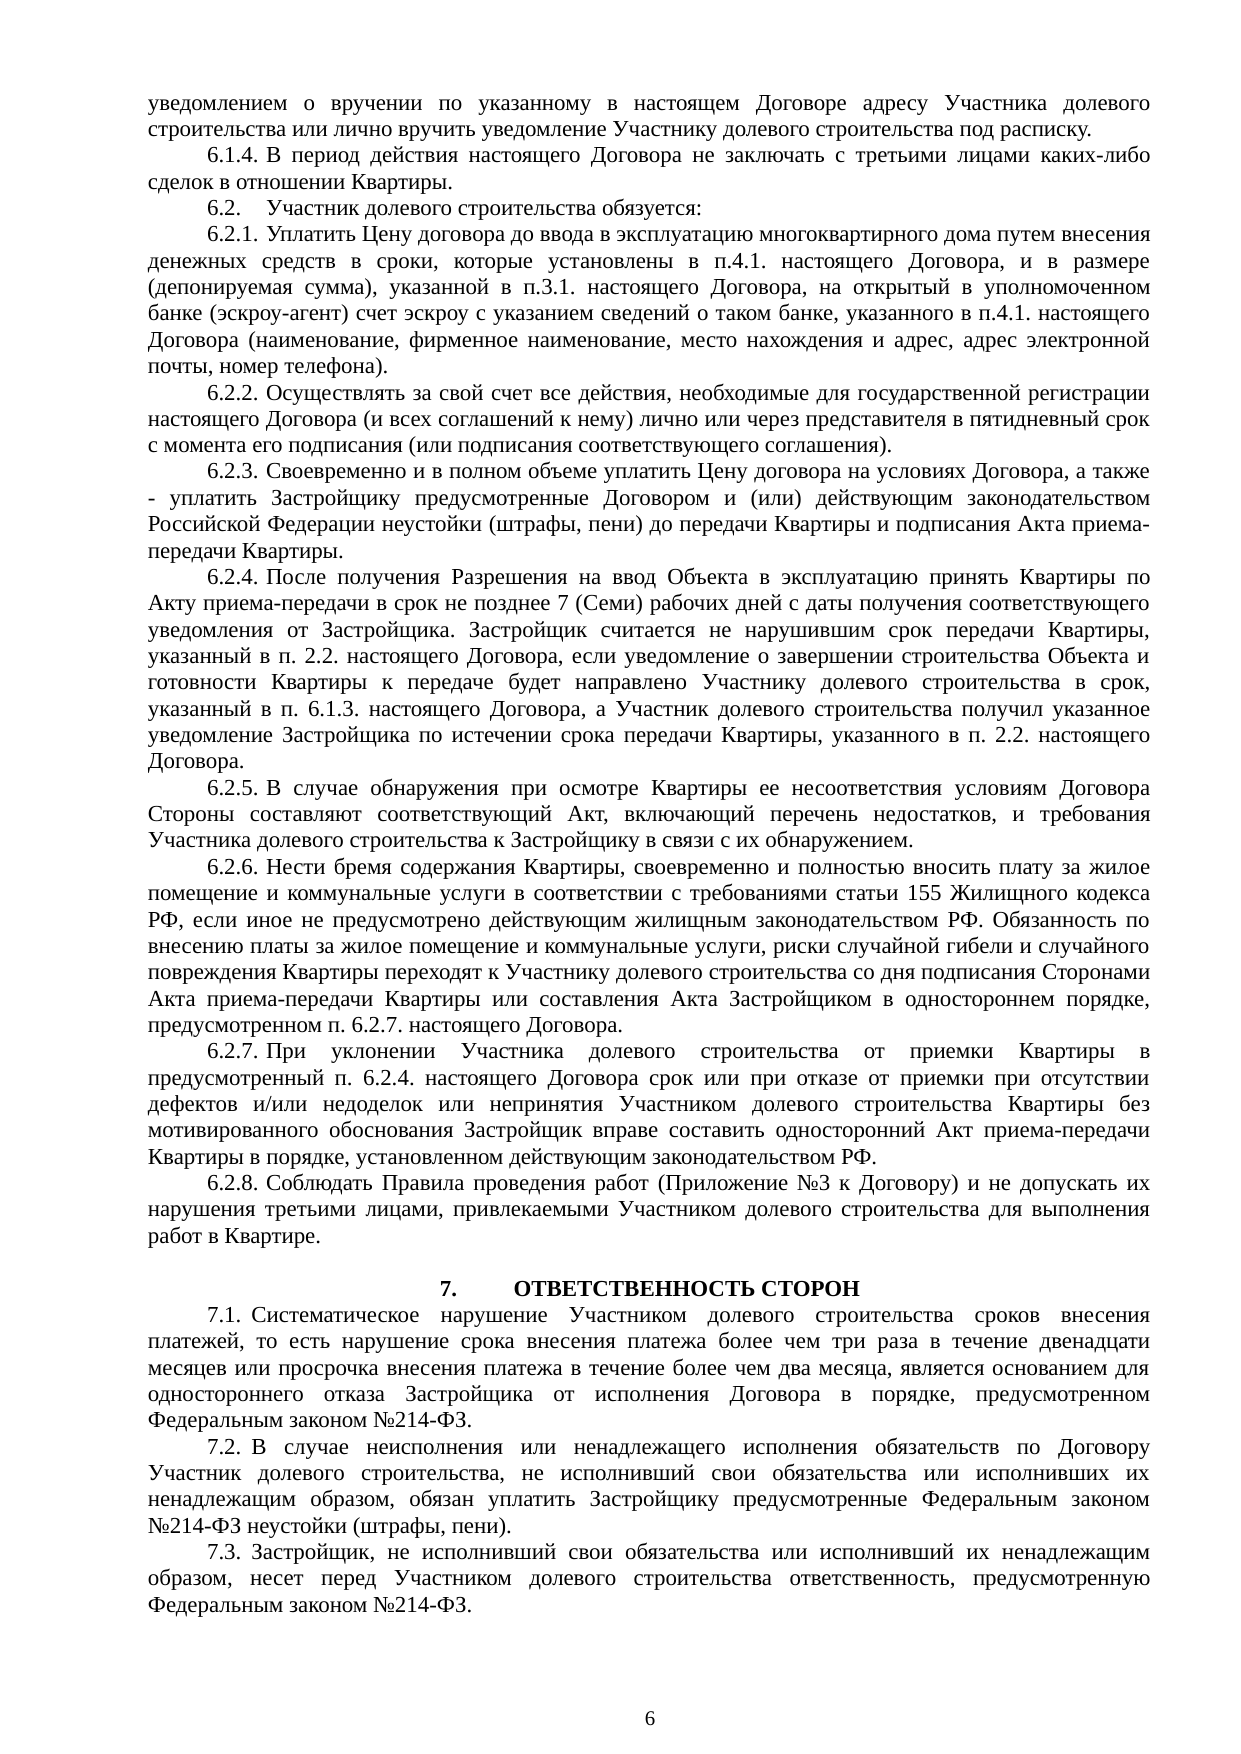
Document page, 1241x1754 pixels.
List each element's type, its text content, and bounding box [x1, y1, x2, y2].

list Соблюдать Правила проведения работ (Приложение №3 к Договору) и не допускать их нарушения третьими лицами, привлекаемыми Участником долевого строительства для выполнения работ в Квартире. [148, 1169, 1152, 1248]
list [148, 89, 1152, 141]
list После получения Разрешения на ввод Объекта в эксплуатацию принять Квартиры по Акту приема-передачи в срок не позднее 7 (Семи) рабочих дней с даты получения соответствующего уведомления от Застройщика. Застройщик считается не нарушившим срок передачи Квартиры, указанный в п. 2.2. настоящего Договора, если уведомление о завершении строительства Объекта и готовности Квартиры к передаче будет направлено Участнику долевого строительства в срок, указанный в п. 6.1.3. настоящего Договора, а Участник долевого строительства получил указанное уведомление Застройщика по истечении срока передачи Квартиры, указанного в п. 2.2. настоящего Договора. [148, 563, 1152, 774]
list Своевременно и в полном объеме уплатить Цену договора на условиях Договора, а также - уплатить Застройщику предусмотренные Договором и (или) действующим законодательством Российской Федерации неустойки (штрафы, пени) до передачи Квартиры и подписания Акта приема-передачи Квартиры. [148, 458, 1152, 563]
list В период действия настоящего Договора не заключать с третьими лицами каких-либо сделок в отношении Квартиры. [148, 141, 1152, 194]
list Участник долевого строительства обязуется: [148, 194, 1152, 220]
list Застройщик, не исполнивший свои обязательства или исполнивший их ненадлежащим образом, несет перед Участником долевого строительства ответственность, предусмотренную Федеральным законом №214-ФЗ. [148, 1538, 1152, 1617]
list Нести бремя содержания Квартиры, своевременно и полностью вносить плату за жилое помещение и коммунальные услуги в соответствии с требованиями статьи 155 Жилищного кодекса РФ, если иное не предусмотрено действующим жилищным законодательством РФ. Обязанность по внесению платы за жилое помещение и коммунальные услуги, риски случайной гибели и случайного повреждения Квартиры переходят к Участнику долевого строительства со дня подписания Сторонами Акта приема-передачи Квартиры или составления Акта Застройщиком в одностороннем порядке, предусмотренном п. 6.2.7. настоящего Договора. [148, 853, 1152, 1037]
list Уплатить Цену договора до ввода в эксплуатацию многоквартирного дома путем внесения денежных средств в сроки, которые установлены в п.4.1. настоящего Договора, и в размере (депонируемая сумма), указанной в п.3.1. настоящего Договора, на открытый в уполномоченном банке (эскроу-агент) счет эскроу с указанием сведений о таком банке, указанного в п.4.1. настоящего Договора (наименование, фирменное наименование, место нахождения и адрес, адрес электронной почты, номер телефона). [148, 220, 1152, 378]
list Осуществлять за свой счет все действия, необходимые для государственной регистрации настоящего Договора (и всех соглашений к нему) лично или через представителя в пятидневный срок с момента его подписания (или подписания соответствующего соглашения). [148, 378, 1152, 458]
list Систематическое нарушение Участником долевого строительства сроков внесения платежей, то есть нарушение срока внесения платежа более чем три раза в течение двенадцати месяцев или просрочка внесения платежа в течение более чем два месяца, является основанием для одностороннего отказа Застройщика от исполнения Договора в порядке, предусмотренном Федеральным законом №214-ФЗ. [148, 1301, 1152, 1433]
list ОТВЕТСТВЕННОСТЬ СТОРОН [148, 1274, 1152, 1301]
list В случае обнаружения при осмотре Квартиры ее несоответствия условиям Договора Стороны составляют соответствующий Акт, включающий перечень недостатков, и требования Участника долевого строительства к Застройщику в связи с их обнаружением. [148, 774, 1152, 853]
list В случае неисполнения или ненадлежащего исполнения обязательств по Договору Участник долевого строительства, не исполнивший свои обязательства или исполнивших их ненадлежащим образом, обязан уплатить Застройщику предусмотренные Федеральным законом №214-ФЗ неустойки (штрафы, пени). [148, 1433, 1152, 1538]
list При уклонении Участника долевого строительства от приемки Квартиры в предусмотренный п. 6.2.4. настоящего Договора срок или при отказе от приемки при отсутствии дефектов и/или недоделок или непринятия Участником долевого строительства Квартиры без мотивированного обоснования Застройщик вправе составить односторонний Акт приема-передачи Квартиры в порядке, установленном действующим законодательством РФ. [148, 1037, 1152, 1169]
